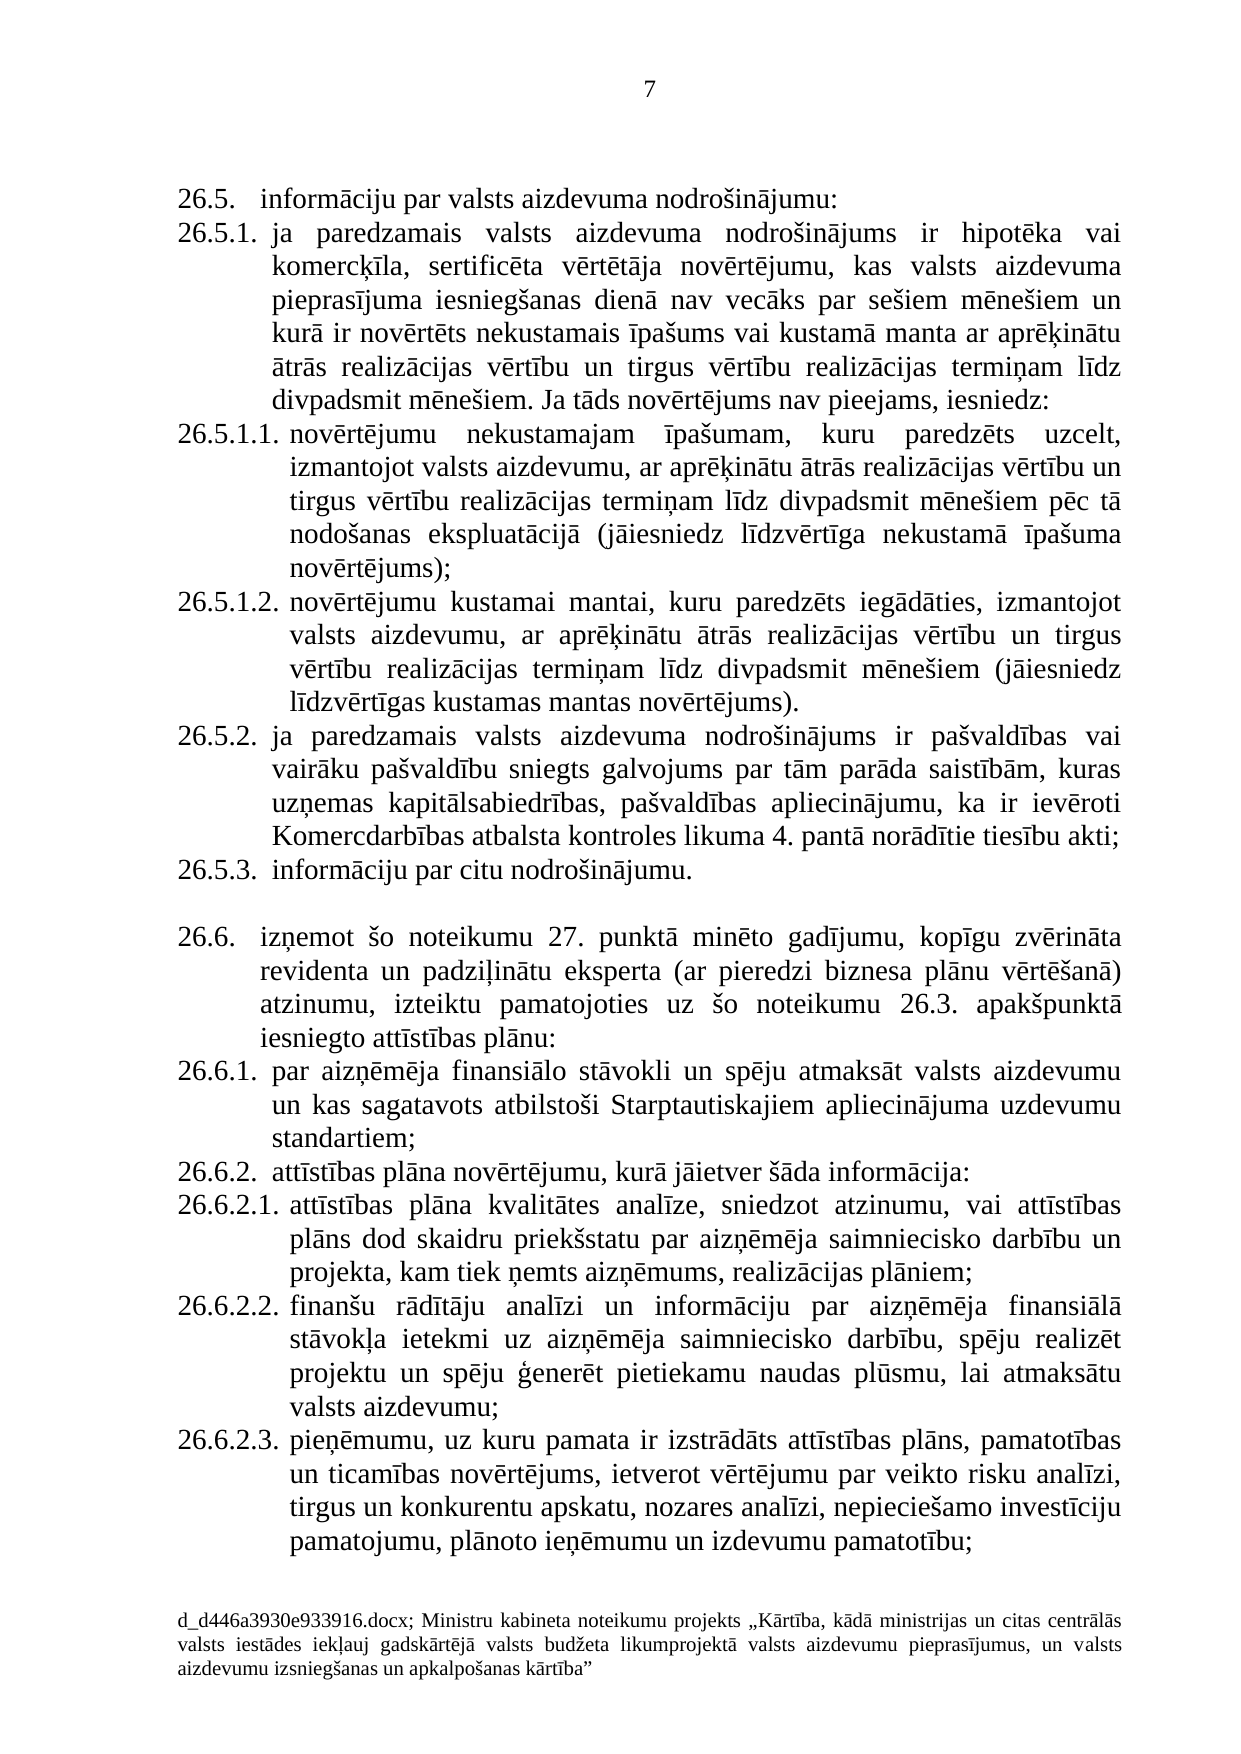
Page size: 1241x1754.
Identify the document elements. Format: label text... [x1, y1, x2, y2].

list informāciju par valsts aizdevuma nodrošinājumu: [177, 181, 1122, 215]
list novērtējumu kustamai mantai, kuru paredzēts iegādāties, izmantojot valsts aizdevumu, ar aprēķinātu ātrās realizācijas vērtību un tirgus vērtību realizācijas termiņam līdz divpadsmit mēnešiem (jāiesniedz līdzvērtīgas kustamas mantas novērtējums). [177, 584, 1122, 718]
list informāciju par citu nodrošinājumu. [177, 852, 1122, 886]
list finanšu rādītāju analīzi un informāciju par aizņēmēja finansiālā stāvokļa ietekmi uz aizņēmēja saimniecisko darbību, spēju realizēt projektu un spēju ģenerēt pietiekamu naudas plūsmu, lai atmaksātu valsts aizdevumu; [177, 1288, 1122, 1422]
list attīstības plāna novērtējumu, kurā jāietver šāda informācija: [177, 1154, 1122, 1187]
list attīstības plāna kvalitātes analīze, sniedzot atzinumu, vai attīstības plāns dod skaidru priekšstatu par aizņēmēja saimniecisko darbību un projekta, kam tiek ņemts aizņēmums, realizācijas plāniem; [177, 1187, 1122, 1288]
list par aizņēmēja finansiālo stāvokli un spēju atmaksāt valsts aizdevumu un kas sagatavots atbilstoši Starptautiskajiem apliecinājuma uzdevumu standartiem; [177, 1053, 1122, 1154]
list novērtējumu nekustamajam īpašumam, kuru paredzēts uzcelt, izmantojot valsts aizdevumu, ar aprēķinātu ātrās realizācijas vērtību un tirgus vērtību realizācijas termiņam līdz divpadsmit mēnešiem pēc tā nodošanas ekspluatācijā (jāiesniedz līdzvērtīga nekustamā īpašuma novērtējums); [177, 416, 1122, 584]
list ja paredzamais valsts aizdevuma nodrošinājums ir pašvaldības vai vairāku pašvaldību sniegts galvojums par tām parāda saistībām, kuras uzņemas kapitālsabiedrības, pašvaldības apliecinājumu, ka ir ievēroti Komercdarbības atbalsta kontroles likuma 4. pantā norādītie tiesību akti; [177, 718, 1122, 852]
list izņemot šo noteikumu 27. punktā minēto gadījumu, kopīgu zvērināta revidenta un padziļinātu eksperta (ar pieredzi biznesa plānu vērtēšanā) atzinumu, izteiktu pamatojoties uz šo noteikumu 26.3. apakšpunktā iesniegto attīstības plānu: [177, 919, 1122, 1053]
list pieņēmumu, uz kuru pamata ir izstrādāts attīstības plāns, pamatotības un ticamības novērtējums, ietverot vērtējumu par veikto risku analīzi, tirgus un konkurentu apskatu, nozares analīzi, nepieciešamo investīciju pamatojumu, plānoto ieņēmumu un izdevumu pamatotību; [177, 1422, 1122, 1556]
list ja paredzamais valsts aizdevuma nodrošinājums ir hipotēka vai komercķīla, sertificēta vērtētāja novērtējumu, kas valsts aizdevuma pieprasījuma iesniegšanas dienā nav vecāks par sešiem mēnešiem un kurā ir novērtēts nekustamais īpašums vai kustamā manta ar aprēķinātu ātrās realizācijas vērtību un tirgus vērtību realizācijas termiņam līdz divpadsmit mēnešiem. Ja tāds novērtējums nav pieejams, iesniedz: [177, 215, 1122, 416]
